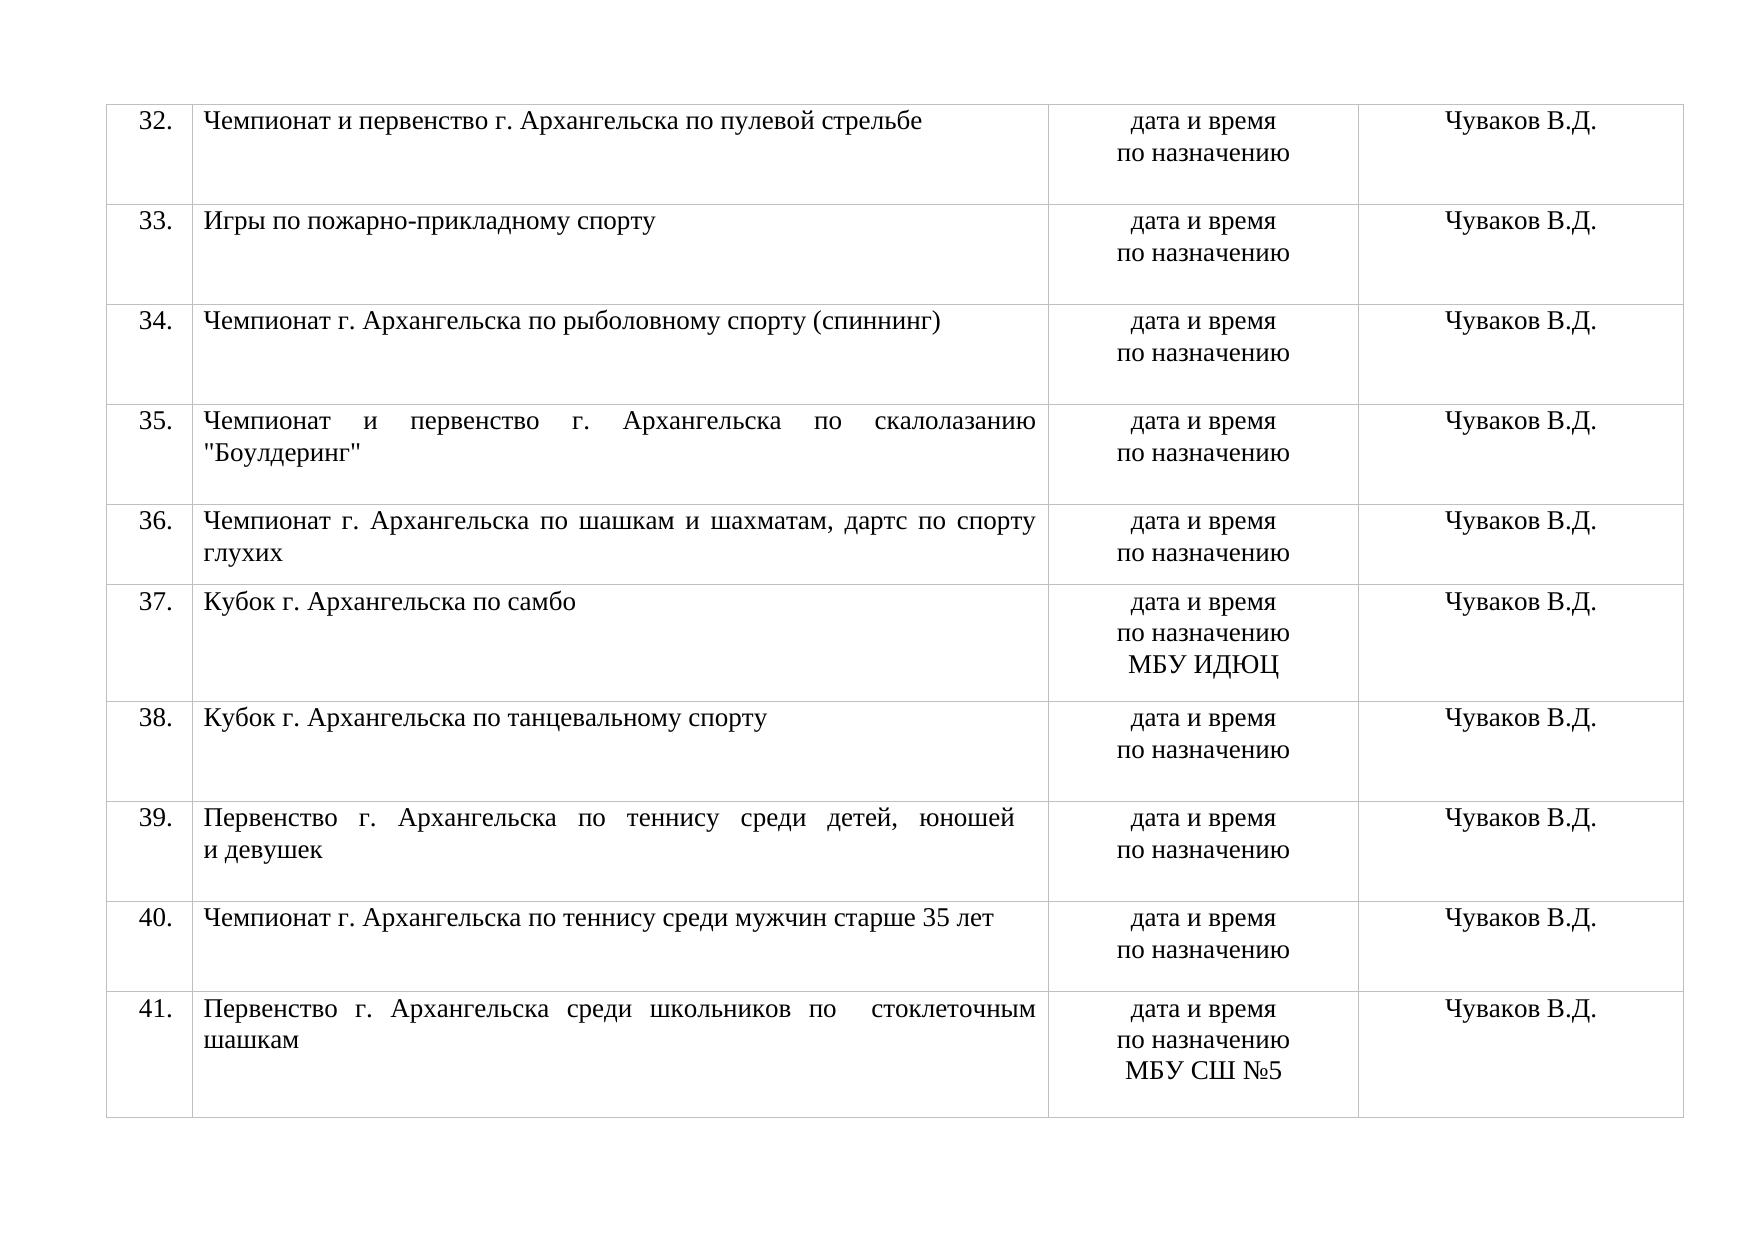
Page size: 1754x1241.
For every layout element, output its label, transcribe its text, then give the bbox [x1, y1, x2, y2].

table_cell [107, 992, 192, 1117]
table_cell Чуваков В.Д. [1359, 105, 1683, 203]
table_cell Чуваков В.Д. [1359, 205, 1683, 303]
table_cell дата и время по назначению [1049, 105, 1358, 203]
table_cell дата и время по назначению [1049, 902, 1358, 991]
table_cell дата и время по назначению [1049, 405, 1358, 503]
table_cell Первенство г. Архангельска среди школьников по стоклеточным шашкам [193, 992, 1048, 1117]
table_cell Чуваков В.Д. [1359, 802, 1683, 901]
table_cell дата и время по назначению [1049, 702, 1358, 801]
table_cell дата и время по назначению [1049, 802, 1358, 901]
table_cell [107, 205, 192, 303]
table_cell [1049, 992, 1358, 1117]
table_cell [107, 902, 192, 991]
table_cell Чемпионат и первенство г. Архангельска по пулевой стрельбе [193, 105, 1048, 203]
table_cell Чуваков В.Д. [1359, 902, 1683, 991]
table_cell [107, 105, 192, 203]
table_cell дата и время по назначению МБУ ИДЮЦ [1049, 585, 1358, 701]
table_cell Чуваков В.Д. [1359, 702, 1683, 801]
table_cell Чемпионат г. Архангельска по теннису среди мужчин старше 35 лет [193, 902, 1048, 991]
table_cell Первенство г. Архангельска по теннису среди детей, юношей и девушек [193, 802, 1048, 901]
table_cell [107, 702, 192, 801]
table_cell [107, 405, 192, 503]
table_cell дата и время по назначению [1049, 205, 1358, 303]
table_cell Чемпионат и первенство г. Архангельска по скалолазанию "Боулдеринг" [193, 405, 1048, 503]
table_cell Чуваков В.Д. [1359, 992, 1683, 1117]
table_cell [107, 585, 192, 701]
table_cell [107, 305, 192, 403]
table_cell Чемпионат г. Архангельска по шашкам и шахматам, дартс по спорту глухих [193, 505, 1048, 584]
table_cell Чуваков В.Д. [1359, 305, 1683, 403]
table_cell дата и время по назначению [1049, 505, 1358, 584]
table_cell Чуваков В.Д. [1359, 405, 1683, 503]
table_cell [107, 802, 192, 901]
table_cell Чемпионат г. Архангельска по рыболовному спорту (спиннинг) [193, 305, 1048, 403]
table_cell Игры по пожарно-прикладному спорту [193, 205, 1048, 303]
table_cell [107, 505, 192, 584]
table_cell Чуваков В.Д. [1359, 585, 1683, 701]
table_cell Чуваков В.Д. [1359, 505, 1683, 584]
table_cell дата и время по назначению [1049, 305, 1358, 403]
table_cell Кубок г. Архангельска по танцевальному спорту [193, 702, 1048, 801]
table_cell Кубок г. Архангельска по самбо [193, 585, 1048, 701]
